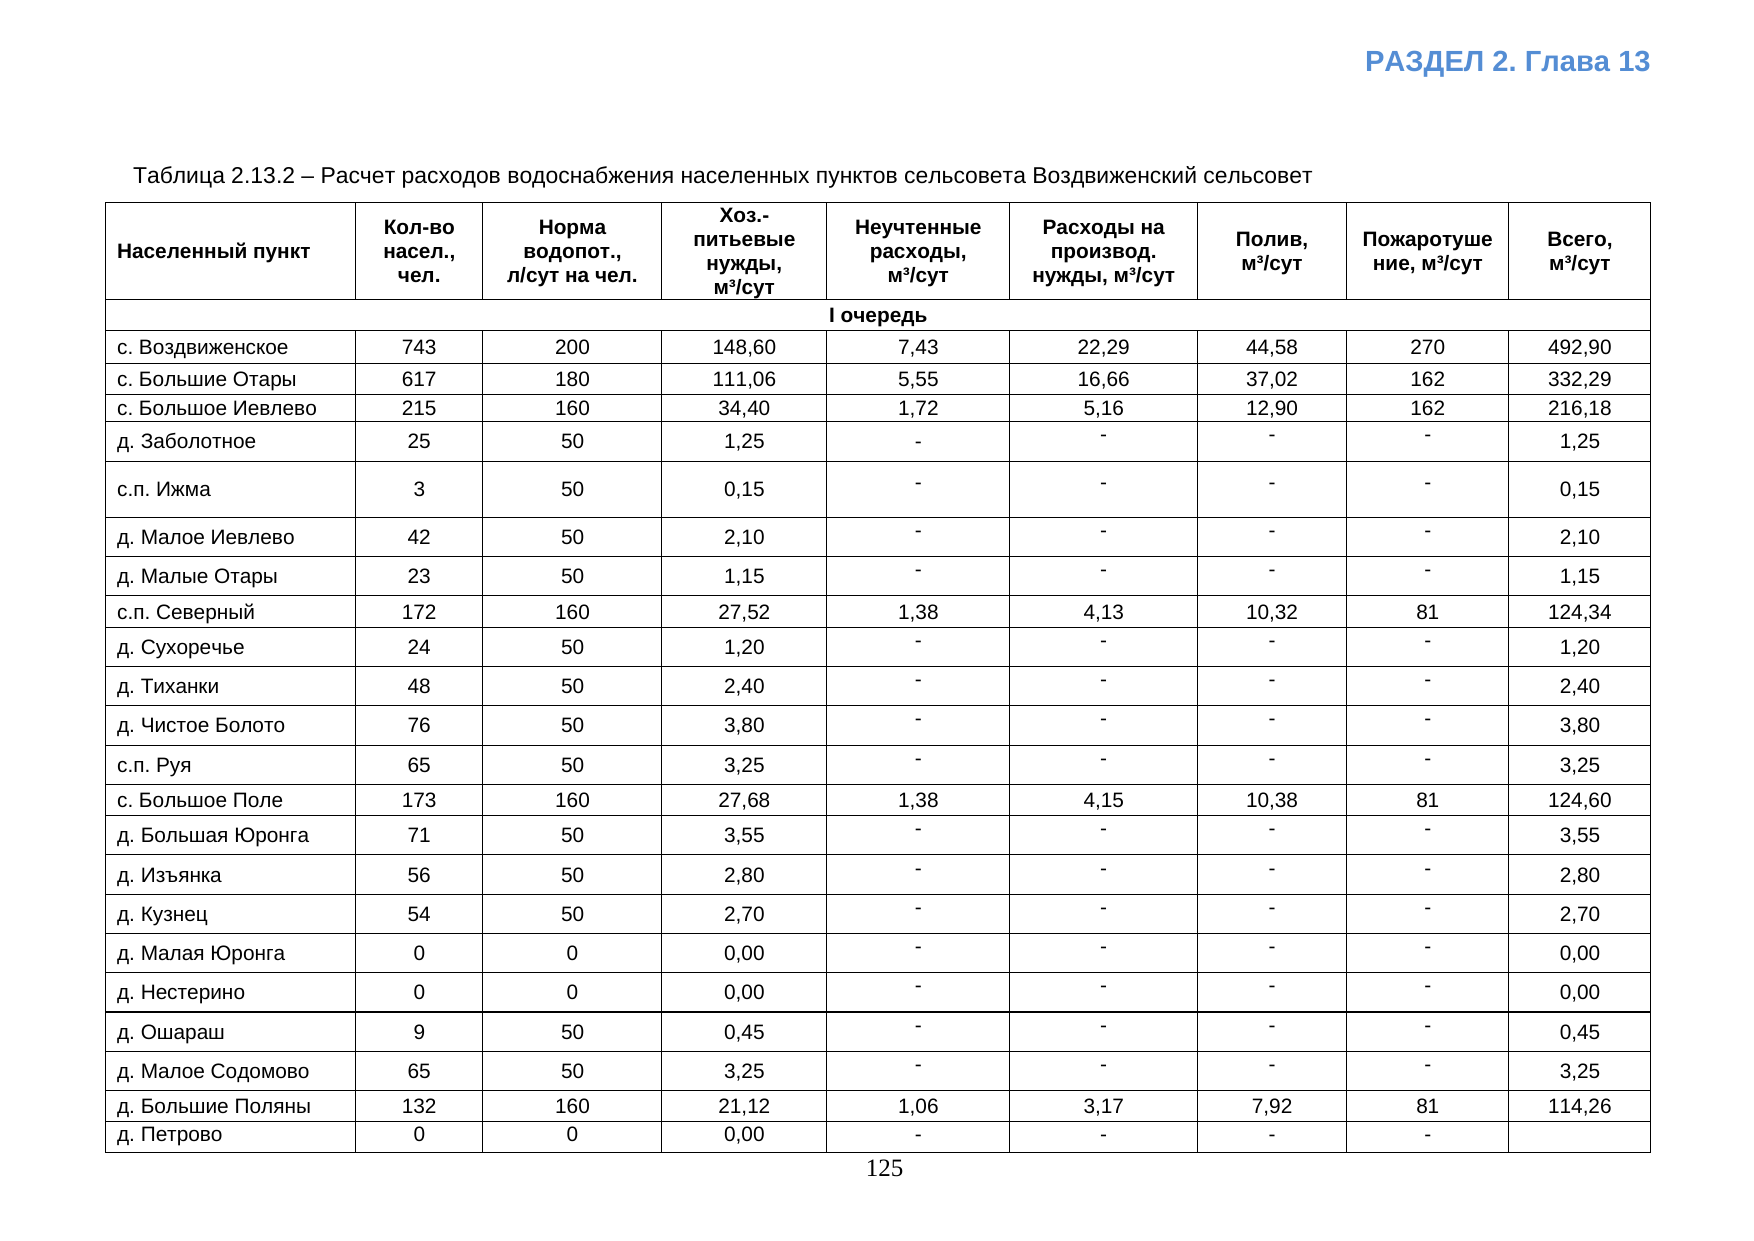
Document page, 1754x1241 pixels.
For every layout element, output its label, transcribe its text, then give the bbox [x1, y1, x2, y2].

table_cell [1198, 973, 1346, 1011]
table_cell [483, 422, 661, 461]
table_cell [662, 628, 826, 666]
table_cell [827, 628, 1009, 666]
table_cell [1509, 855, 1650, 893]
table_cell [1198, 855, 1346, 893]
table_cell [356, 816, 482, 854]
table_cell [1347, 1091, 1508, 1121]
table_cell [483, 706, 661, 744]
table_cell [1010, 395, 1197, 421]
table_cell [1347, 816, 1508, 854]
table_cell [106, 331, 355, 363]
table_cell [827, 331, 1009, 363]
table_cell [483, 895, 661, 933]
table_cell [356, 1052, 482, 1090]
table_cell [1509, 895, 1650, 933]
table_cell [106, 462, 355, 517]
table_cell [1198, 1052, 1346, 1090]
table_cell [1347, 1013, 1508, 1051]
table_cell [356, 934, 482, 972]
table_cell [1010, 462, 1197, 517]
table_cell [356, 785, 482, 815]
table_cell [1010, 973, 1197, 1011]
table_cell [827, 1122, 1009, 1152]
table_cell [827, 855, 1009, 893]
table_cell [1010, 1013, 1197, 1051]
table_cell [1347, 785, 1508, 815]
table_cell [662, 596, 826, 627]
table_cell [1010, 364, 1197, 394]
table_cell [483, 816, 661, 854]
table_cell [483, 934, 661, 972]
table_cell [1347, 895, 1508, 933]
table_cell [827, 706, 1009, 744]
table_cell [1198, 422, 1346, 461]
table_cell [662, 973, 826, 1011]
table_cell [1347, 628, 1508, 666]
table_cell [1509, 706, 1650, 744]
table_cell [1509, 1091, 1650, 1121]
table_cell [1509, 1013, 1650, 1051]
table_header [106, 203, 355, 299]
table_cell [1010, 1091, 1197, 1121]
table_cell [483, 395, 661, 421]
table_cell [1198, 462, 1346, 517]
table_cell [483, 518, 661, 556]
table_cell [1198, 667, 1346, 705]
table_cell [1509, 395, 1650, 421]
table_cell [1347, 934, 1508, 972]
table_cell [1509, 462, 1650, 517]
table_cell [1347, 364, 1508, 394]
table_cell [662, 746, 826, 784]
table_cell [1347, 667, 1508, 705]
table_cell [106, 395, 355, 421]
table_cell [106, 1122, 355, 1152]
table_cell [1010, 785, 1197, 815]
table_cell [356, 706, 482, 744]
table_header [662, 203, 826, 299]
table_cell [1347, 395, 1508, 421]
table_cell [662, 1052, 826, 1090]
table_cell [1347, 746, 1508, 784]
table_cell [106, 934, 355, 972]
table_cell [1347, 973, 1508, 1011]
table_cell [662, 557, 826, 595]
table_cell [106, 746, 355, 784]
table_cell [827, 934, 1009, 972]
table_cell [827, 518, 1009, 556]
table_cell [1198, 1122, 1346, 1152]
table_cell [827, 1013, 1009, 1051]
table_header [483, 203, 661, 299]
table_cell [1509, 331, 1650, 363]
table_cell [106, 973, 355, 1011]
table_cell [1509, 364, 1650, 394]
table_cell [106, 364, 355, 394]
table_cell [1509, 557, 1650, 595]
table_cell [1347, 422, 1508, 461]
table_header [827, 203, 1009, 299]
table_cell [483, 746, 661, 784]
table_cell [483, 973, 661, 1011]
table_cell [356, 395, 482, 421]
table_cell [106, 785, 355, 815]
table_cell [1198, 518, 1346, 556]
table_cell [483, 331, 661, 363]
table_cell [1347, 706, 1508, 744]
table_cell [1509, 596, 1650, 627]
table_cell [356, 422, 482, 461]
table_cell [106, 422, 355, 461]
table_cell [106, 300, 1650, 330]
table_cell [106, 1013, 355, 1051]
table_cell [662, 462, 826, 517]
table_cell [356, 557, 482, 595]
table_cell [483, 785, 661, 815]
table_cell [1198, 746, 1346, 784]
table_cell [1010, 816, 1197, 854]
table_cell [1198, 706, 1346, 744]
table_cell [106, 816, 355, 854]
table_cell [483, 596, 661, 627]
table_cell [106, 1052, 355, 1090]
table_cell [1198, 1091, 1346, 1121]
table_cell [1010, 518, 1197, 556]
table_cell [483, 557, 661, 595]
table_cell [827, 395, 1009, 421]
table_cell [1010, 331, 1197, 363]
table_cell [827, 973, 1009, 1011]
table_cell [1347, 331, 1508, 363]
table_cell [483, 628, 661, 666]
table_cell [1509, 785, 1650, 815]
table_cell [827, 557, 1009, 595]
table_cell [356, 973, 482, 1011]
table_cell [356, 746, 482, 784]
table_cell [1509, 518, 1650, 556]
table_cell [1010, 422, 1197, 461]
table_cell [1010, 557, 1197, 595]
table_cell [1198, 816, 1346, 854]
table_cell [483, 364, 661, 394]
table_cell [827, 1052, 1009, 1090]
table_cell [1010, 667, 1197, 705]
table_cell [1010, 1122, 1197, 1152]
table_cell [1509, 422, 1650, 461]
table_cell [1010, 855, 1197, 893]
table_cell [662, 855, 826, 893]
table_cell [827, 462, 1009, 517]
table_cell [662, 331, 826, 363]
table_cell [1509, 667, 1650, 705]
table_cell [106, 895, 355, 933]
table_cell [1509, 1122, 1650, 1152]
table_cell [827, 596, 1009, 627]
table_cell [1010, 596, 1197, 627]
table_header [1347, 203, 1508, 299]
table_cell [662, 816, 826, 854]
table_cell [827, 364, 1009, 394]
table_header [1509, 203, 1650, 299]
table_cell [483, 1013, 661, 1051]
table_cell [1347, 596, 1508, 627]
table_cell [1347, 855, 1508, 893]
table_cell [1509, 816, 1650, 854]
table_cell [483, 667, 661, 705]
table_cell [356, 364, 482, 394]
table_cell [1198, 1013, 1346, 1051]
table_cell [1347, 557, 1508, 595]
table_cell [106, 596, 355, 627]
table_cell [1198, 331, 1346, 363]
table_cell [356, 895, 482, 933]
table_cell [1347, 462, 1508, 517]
text Таблица 2.13.2 – Расчет расходов водоснабжения населенных пунктов сельсовета Воздвиженский сельсовет [118, 162, 1651, 189]
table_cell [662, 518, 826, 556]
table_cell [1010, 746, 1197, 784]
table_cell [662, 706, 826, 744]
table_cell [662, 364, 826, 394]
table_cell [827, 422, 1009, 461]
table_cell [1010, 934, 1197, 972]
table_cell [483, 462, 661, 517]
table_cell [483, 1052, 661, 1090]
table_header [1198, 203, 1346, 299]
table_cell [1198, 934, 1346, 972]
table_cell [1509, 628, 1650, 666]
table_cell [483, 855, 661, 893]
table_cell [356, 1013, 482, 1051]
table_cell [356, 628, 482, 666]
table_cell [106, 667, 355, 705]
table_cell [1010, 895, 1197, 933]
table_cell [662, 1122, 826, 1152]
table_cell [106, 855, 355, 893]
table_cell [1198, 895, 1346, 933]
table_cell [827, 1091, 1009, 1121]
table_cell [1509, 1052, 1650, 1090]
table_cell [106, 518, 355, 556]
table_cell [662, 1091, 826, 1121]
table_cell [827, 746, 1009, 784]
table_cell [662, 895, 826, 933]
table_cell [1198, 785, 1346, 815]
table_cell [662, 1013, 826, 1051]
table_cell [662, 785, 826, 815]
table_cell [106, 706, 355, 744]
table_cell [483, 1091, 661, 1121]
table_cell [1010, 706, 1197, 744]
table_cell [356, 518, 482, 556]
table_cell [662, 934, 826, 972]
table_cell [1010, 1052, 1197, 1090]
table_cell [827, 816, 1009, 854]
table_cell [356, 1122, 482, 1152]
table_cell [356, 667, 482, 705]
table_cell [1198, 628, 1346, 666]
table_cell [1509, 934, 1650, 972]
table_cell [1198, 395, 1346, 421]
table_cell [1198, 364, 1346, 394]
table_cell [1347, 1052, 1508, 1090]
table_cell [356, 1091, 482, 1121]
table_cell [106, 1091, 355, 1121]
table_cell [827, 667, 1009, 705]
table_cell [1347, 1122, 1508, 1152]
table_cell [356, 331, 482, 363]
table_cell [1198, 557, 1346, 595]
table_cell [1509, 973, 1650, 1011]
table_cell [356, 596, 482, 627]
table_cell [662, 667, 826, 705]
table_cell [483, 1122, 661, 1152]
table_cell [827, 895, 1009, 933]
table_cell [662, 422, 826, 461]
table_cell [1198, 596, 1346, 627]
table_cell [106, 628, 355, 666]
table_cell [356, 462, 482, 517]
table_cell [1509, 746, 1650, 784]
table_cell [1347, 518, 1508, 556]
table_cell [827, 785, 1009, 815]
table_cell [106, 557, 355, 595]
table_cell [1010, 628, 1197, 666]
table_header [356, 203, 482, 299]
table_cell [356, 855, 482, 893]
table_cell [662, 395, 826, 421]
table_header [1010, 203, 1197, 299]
